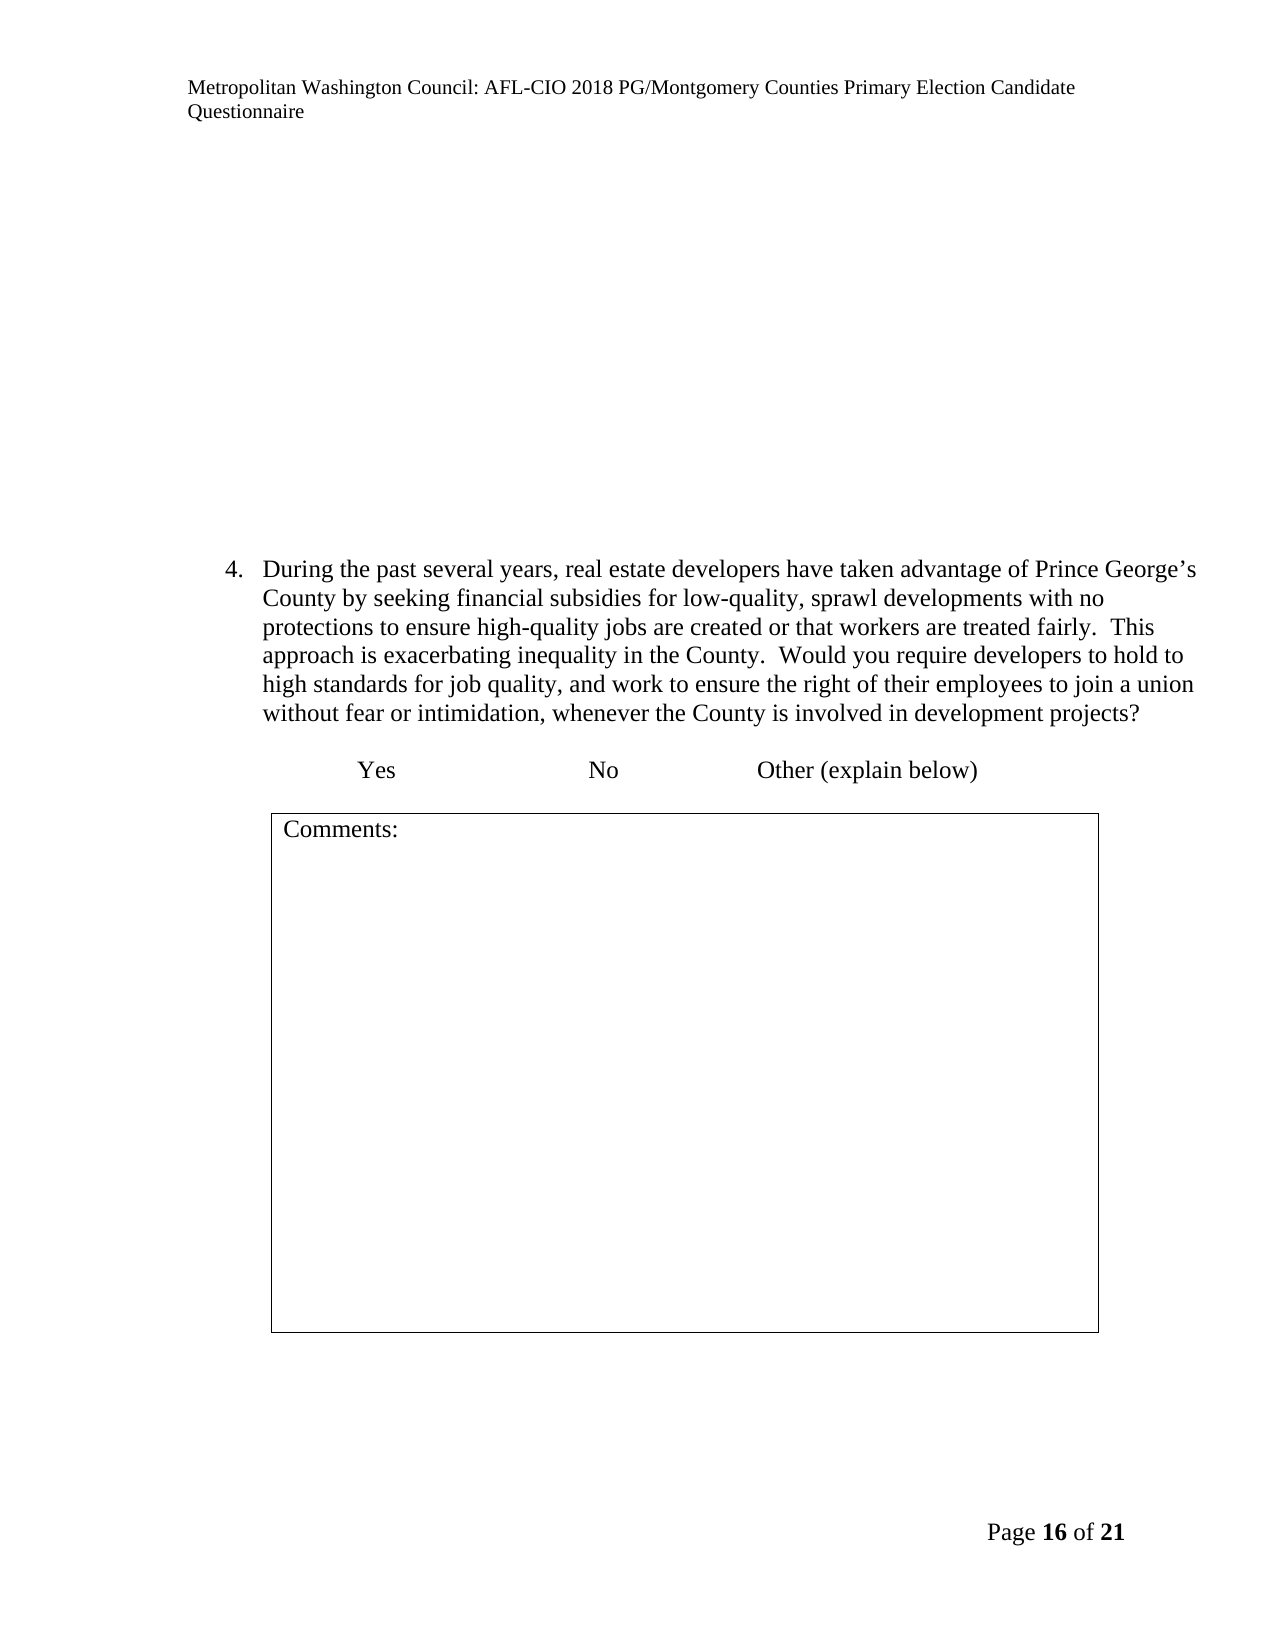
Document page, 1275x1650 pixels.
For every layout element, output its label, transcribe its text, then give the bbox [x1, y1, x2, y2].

subtitle During the past several years, real estate developers have taken advantage of Prince George’s County by seeking financial subsidies for low-quality, sprawl developments with no protections to ensure high-quality jobs are created or that workers are treated fairly. This approach is exacerbating inequality in the County. Would you require developers to hold to high standards for job quality, and work to ensure the right of their employees to join a union without fear or intimidation, whenever the County is involved in development projects? [225, 554, 1200, 727]
table_header Comments: [272, 814, 1098, 1332]
subtitle Yes  No  Other (explain below) [225, 756, 1200, 784]
